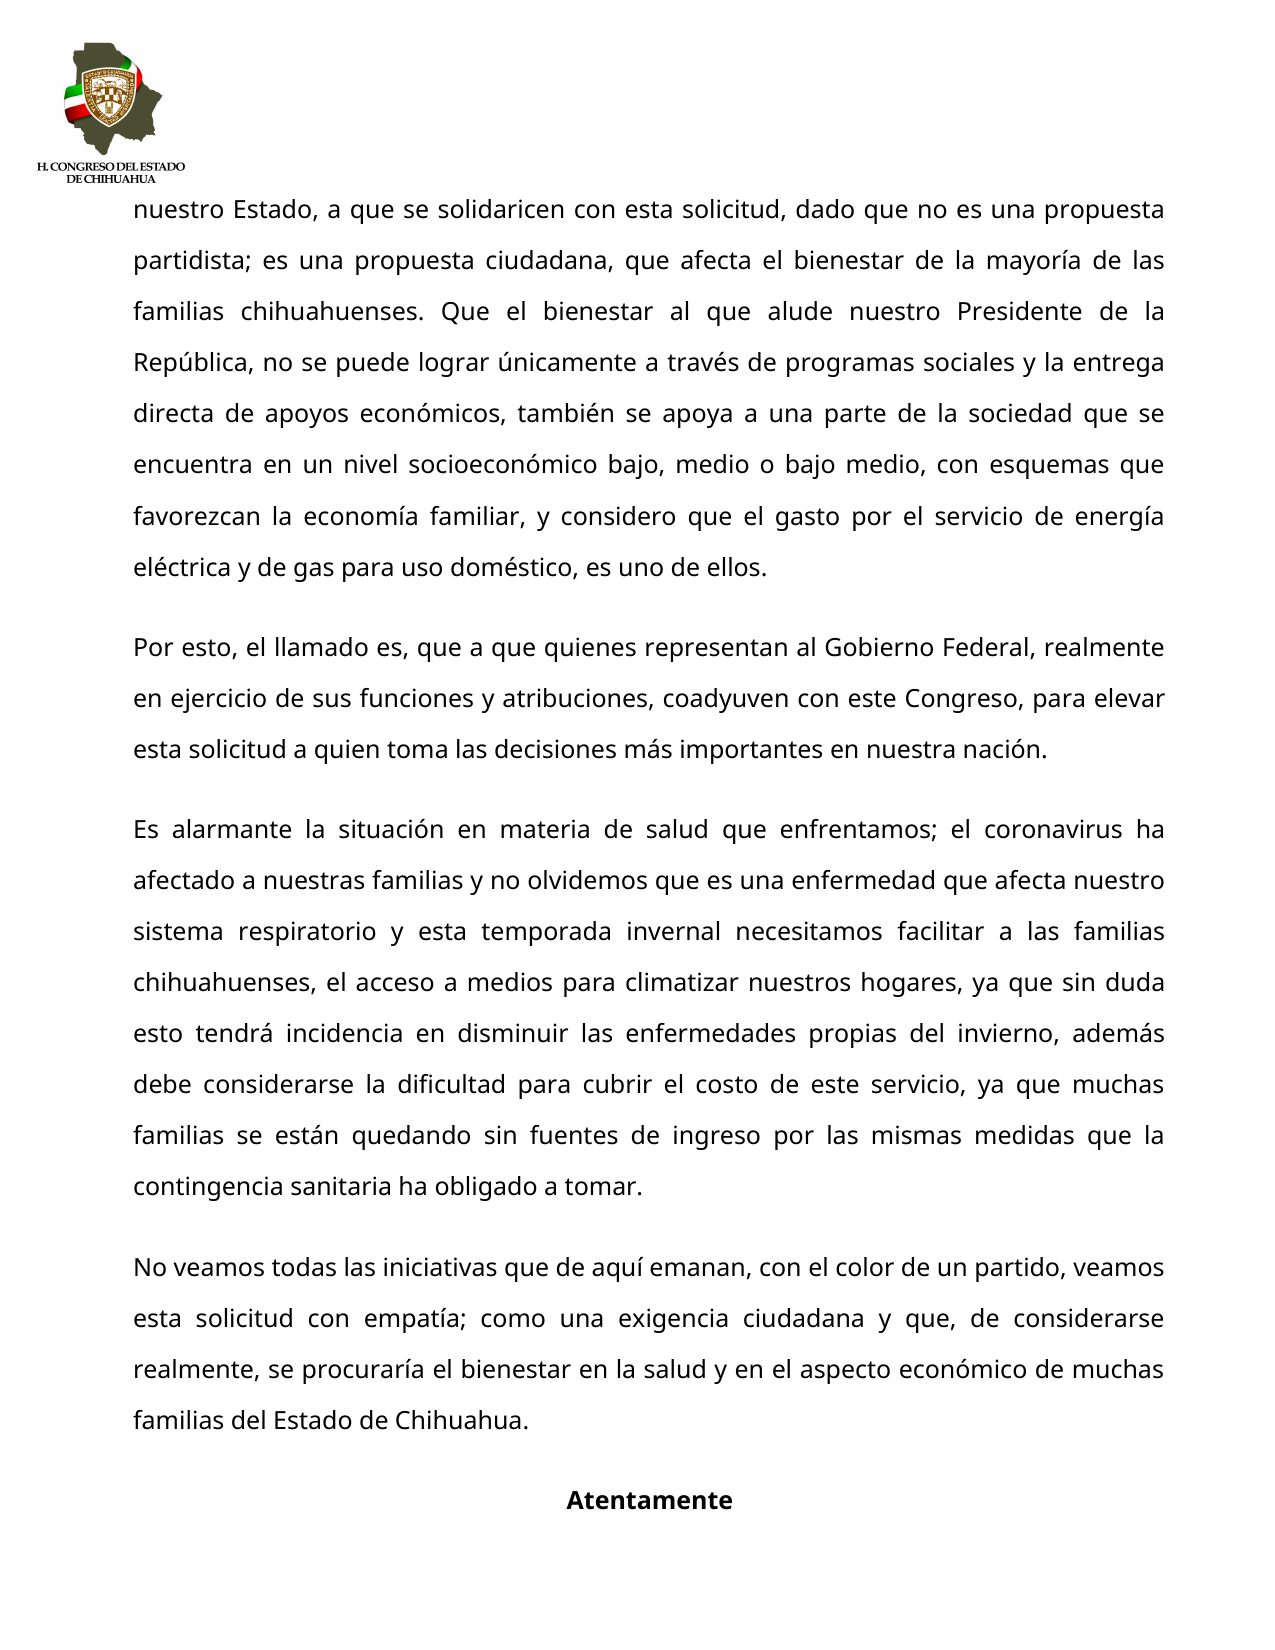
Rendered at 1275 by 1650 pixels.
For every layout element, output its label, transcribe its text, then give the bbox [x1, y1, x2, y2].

picture [27, 33, 195, 195]
text Por esto, el llamado es, que a que quienes representan al Gobierno Federal, realmente en ejercicio de sus funciones y atribuciones, coadyuven con este Congreso, para elevar esta solicitud a quien toma las decisiones más importantes en nuestra nación. [133, 629, 1167, 766]
text No veamos todas las iniciativas que de aquí emanan, con el color de un partido, veamos esta solicitud con empatía; como una exigencia ciudadana y que, de considerarse realmente, se procuraría el bienestar en la salud y en el aspecto económico de muchas familias del Estado de Chihuahua. [133, 1249, 1167, 1436]
text Es alarmante la situación en materia de salud que enfrentamos; el coronavirus ha afectado a nuestras familias y no olvidemos que es una enfermedad que afecta nuestro sistema respiratorio y esta temporada invernal necesitamos facilitar a las familias chihuahuenses, el acceso a medios para climatizar nuestros hogares, ya que sin duda esto tendrá incidencia en disminuir las enfermedades propias del invierno, además debe considerarse la dificultad para cubrir el costo de este servicio, ya que muchas familias se están quedando sin fuentes de ingreso por las mismas medidas que la contingencia sanitaria ha obligado a tomar. [133, 812, 1167, 1203]
text Atentamente [133, 1483, 1167, 1517]
